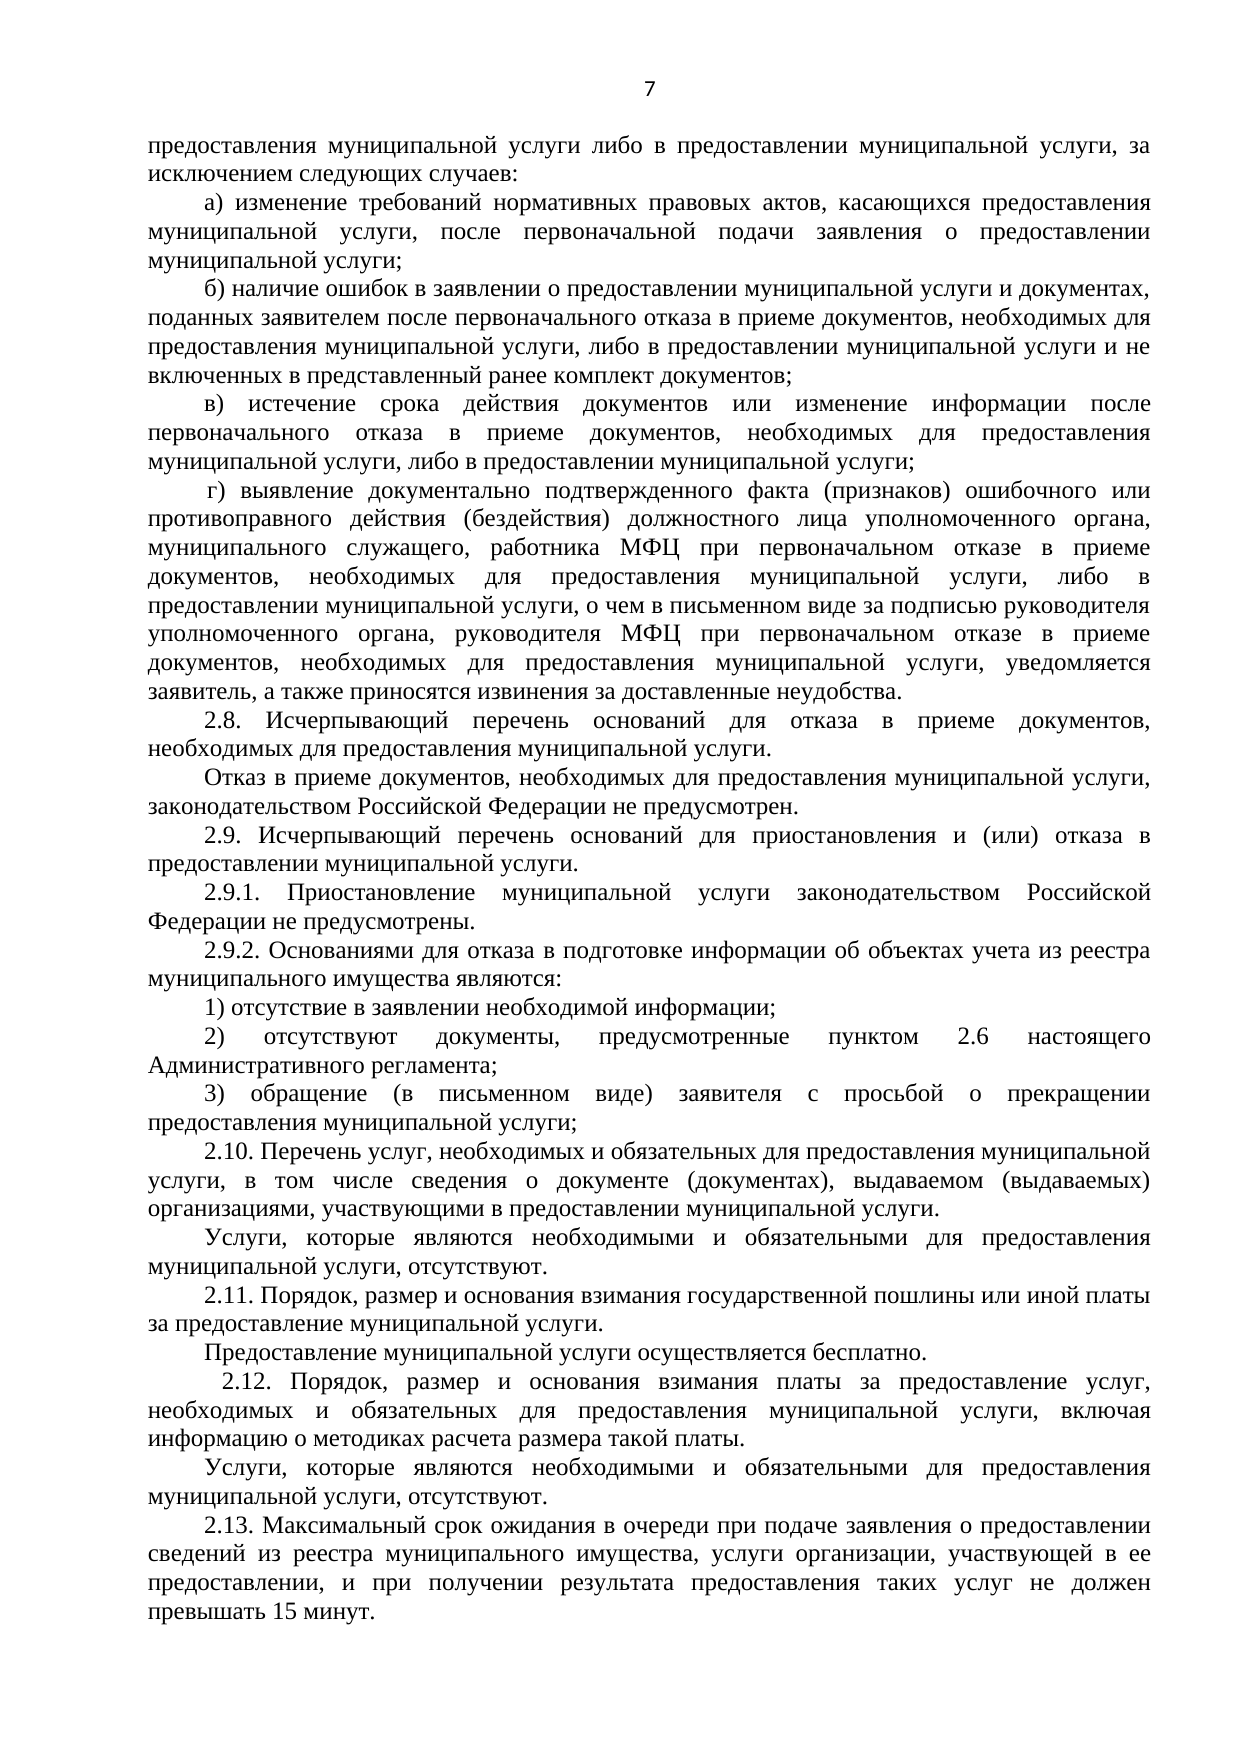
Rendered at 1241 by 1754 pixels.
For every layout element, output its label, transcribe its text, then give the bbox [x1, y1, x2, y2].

text 3) обращение (в письменном виде) заявителя с просьбой о прекращении предоставления муниципальной услуги; [148, 1078, 1152, 1136]
text 2) отсутствуют документы, предусмотренные пунктом 2.6 настоящего Административного регламента; [148, 1021, 1152, 1078]
text Предоставление муниципальной услуги осуществляется бесплатно. [148, 1337, 1152, 1366]
text в) истечение срока действия документов или изменение информации после первоначального отказа в приеме документов, необходимых для предоставления муниципальной услуги, либо в предоставлении муниципальной услуги; [148, 388, 1152, 475]
text 2.9.1. Приостановление муниципальной услуги законодательством Российской Федерации не предусмотрены. [148, 877, 1152, 935]
text Услуги, которые являются необходимыми и обязательными для предоставления муниципальной услуги, отсутствуют. [148, 1222, 1152, 1280]
text Отказ в приеме документов, необходимых для предоставления муниципальной услуги, законодательством Российской Федерации не предусмотрен. [148, 762, 1152, 820]
text б) наличие ошибок в заявлении о предоставлении муниципальной услуги и документах, поданных заявителем после первоначального отказа в приеме документов, необходимых для предоставления муниципальной услуги, либо в предоставлении муниципальной услуги и не включенных в представленный ранее комплект документов; [148, 273, 1152, 388]
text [148, 130, 1152, 187]
text 2.10. Перечень услуг, необходимых и обязательных для предоставления муниципальной услуги, в том числе сведения о документе (документах), выдаваемом (выдаваемых) организациями, участвующими в предоставлении муниципальной услуги. [148, 1136, 1152, 1222]
text 2.13. Максимальный срок ожидания в очереди при подаче заявления о предоставлении сведений из реестра муниципального имущества, услуги организации, участвующей в ее предоставлении, и при получении результата предоставления таких услуг не должен превышать 15 минут. [148, 1510, 1152, 1625]
text а) изменение требований нормативных правовых актов, касающихся предоставления муниципальной услуги, после первоначальной подачи заявления о предоставлении муниципальной услуги; [148, 187, 1152, 273]
text 1) отсутствие в заявлении необходимой информации; [148, 992, 1152, 1021]
text 2.12. Порядок, размер и основания взимания платы за предоставление услуг, необходимых и обязательных для предоставления муниципальной услуги, включая информацию о методиках расчета размера такой платы. [148, 1366, 1152, 1452]
text 2.9. Исчерпывающий перечень оснований для приостановления и (или) отказа в предоставлении муниципальной услуги. [148, 820, 1152, 877]
text 2.8. Исчерпывающий перечень оснований для отказа в приеме документов, необходимых для предоставления муниципальной услуги. [148, 705, 1152, 762]
text Услуги, которые являются необходимыми и обязательными для предоставления муниципальной услуги, отсутствуют. [148, 1452, 1152, 1510]
text г) выявление документально подтвержденного факта (признаков) ошибочного или противоправного действия (бездействия) должностного лица уполномоченного органа, муниципального служащего, работника МФЦ при первоначальном отказе в приеме документов, необходимых для предоставления муниципальной услуги, либо в предоставлении муниципальной услуги, о чем в письменном виде за подписью руководителя уполномоченного органа, руководителя МФЦ при первоначальном отказе в приеме документов, необходимых для предоставления муниципальной услуги, уведомляется заявитель, а также приносятся извинения за доставленные неудобства. [148, 475, 1152, 705]
text 2.11. Порядок, размер и основания взимания государственной пошлины или иной платы за предоставление муниципальной услуги. [148, 1280, 1152, 1337]
text 2.9.2. Основаниями для отказа в подготовке информации об объектах учета из реестра муниципального имущества являются: [148, 935, 1152, 992]
